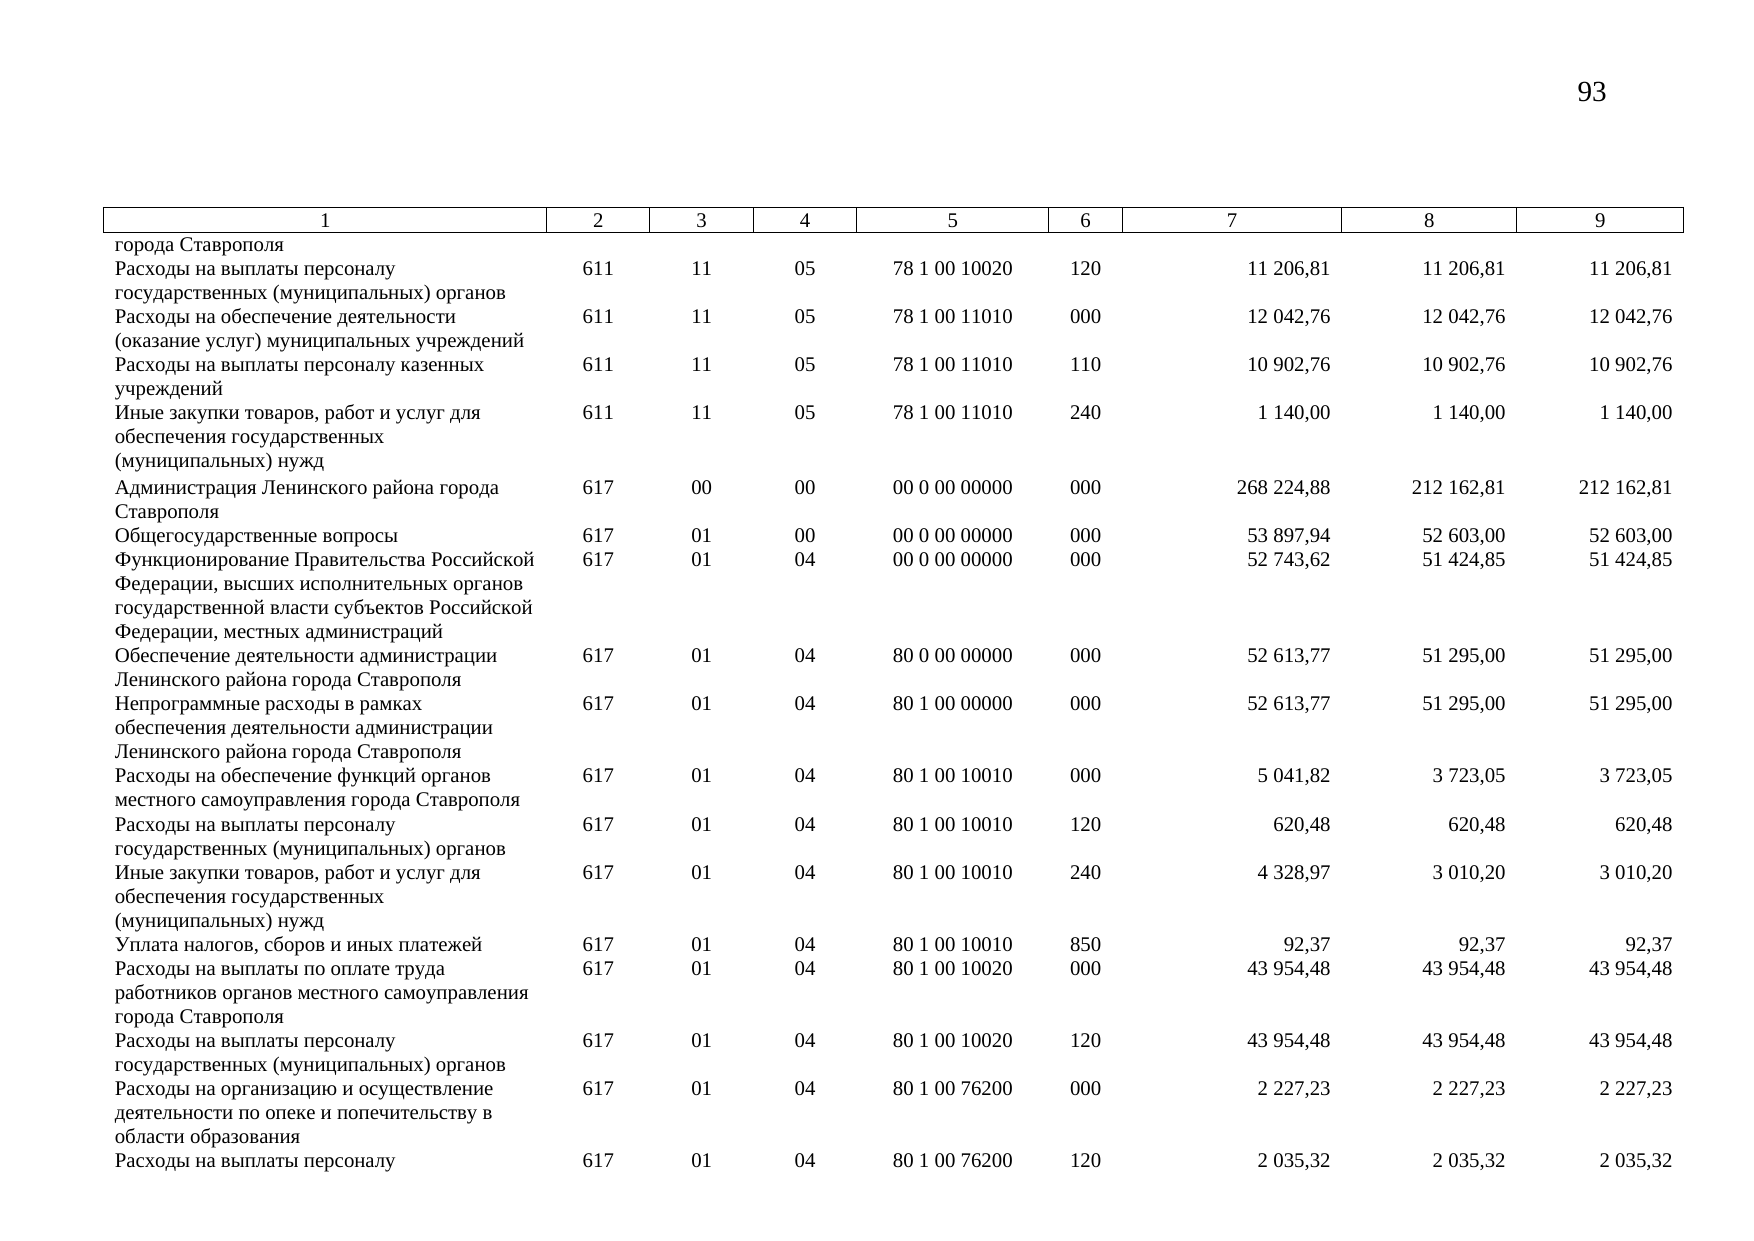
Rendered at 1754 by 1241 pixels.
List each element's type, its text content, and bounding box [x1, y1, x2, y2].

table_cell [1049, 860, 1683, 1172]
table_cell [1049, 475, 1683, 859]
table_header 7 [1123, 208, 1341, 232]
table_header 4 [754, 208, 856, 232]
table_header 2 [547, 208, 649, 232]
table_header 5 [857, 208, 1048, 232]
table_header 9 [1517, 208, 1683, 232]
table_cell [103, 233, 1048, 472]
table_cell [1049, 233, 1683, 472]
table_header 3 [650, 208, 753, 232]
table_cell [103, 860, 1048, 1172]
table_header 1 [104, 208, 546, 232]
table_header 8 [1342, 208, 1516, 232]
table_header 6 [1049, 208, 1122, 232]
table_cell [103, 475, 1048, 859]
